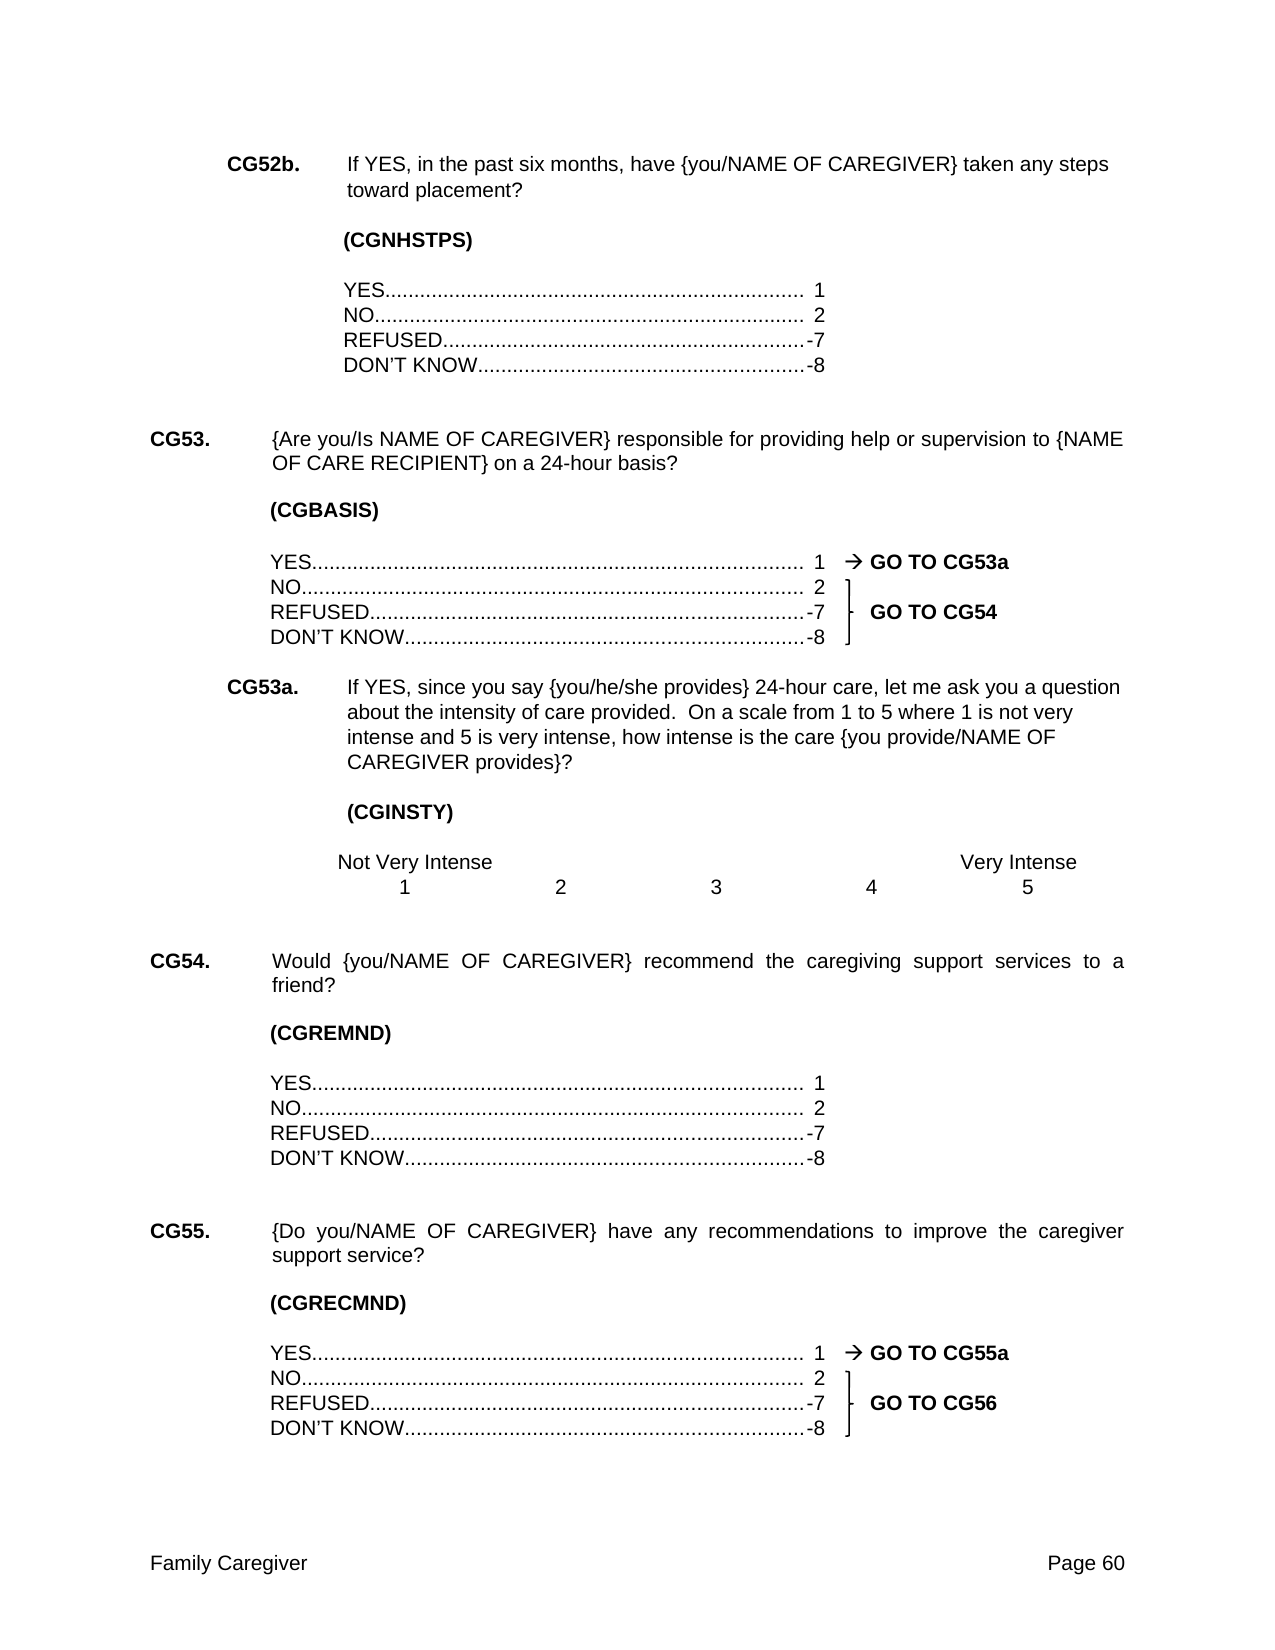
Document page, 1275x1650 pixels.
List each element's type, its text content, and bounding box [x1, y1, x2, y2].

text NO 2 [270, 1365, 1125, 1390]
text DON’T KNOW -8 [270, 1415, 1125, 1440]
text NO 2 [343, 301, 1125, 326]
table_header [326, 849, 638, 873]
text NO 2 [270, 573, 1125, 598]
text YES 1 GO TO CG55a [270, 1340, 1125, 1365]
text NO 2 [270, 1094, 1125, 1119]
text REFUSED -7 GO TO CG56 [270, 1390, 848, 1415]
text REFUSED -7 [270, 1119, 1125, 1144]
text YES 1 GO TO CG53a [270, 548, 1125, 573]
text REFUSED -7 [343, 326, 1125, 351]
text DON’T KNOW -8 [270, 623, 1125, 648]
text (CGREMND) [270, 1020, 1125, 1044]
text CG54. Would {you/NAME OF CAREGIVER} recommend the caregiving support services to a friend? [150, 948, 1125, 996]
text YES 1 [270, 1069, 1125, 1094]
text (CGNHSTPS) [343, 226, 1125, 251]
text (CGINSTY) [347, 798, 1125, 823]
text YES 1 [343, 276, 1125, 301]
text (CGRECMND) [270, 1291, 1125, 1315]
text DON’T KNOW -8 [343, 351, 1125, 376]
text REFUSED -7 GO TO CG54 [850, 598, 1125, 623]
text CG55. {Do you/NAME OF CAREGIVER} have any recommendations to improve the caregiver support service? [150, 1219, 1125, 1267]
text REFUSED -7 GO TO CG54 [270, 598, 848, 623]
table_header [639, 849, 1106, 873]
text REFUSED -7 GO TO CG56 [850, 1390, 1125, 1415]
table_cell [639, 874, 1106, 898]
text (CGBASIS) [270, 498, 1125, 522]
text CG53a. If YES, since you say {you/he/she provides} 24-hour care, let me ask you a question about the intensity of care provided. On a scale from 1 to 5 where 1 is not very intense and 5 is very intense, how intense is the care {you provide/NAME OF CAREGIVER provides}? [227, 673, 1125, 773]
text CG53. {Are you/Is NAME OF CAREGIVER} responsible for providing help or supervision to {NAME OF CARE RECIPIENT} on a 24-hour basis? [150, 426, 1125, 474]
text CG52b. If YES, in the past six months, have {you/NAME OF CAREGIVER} taken any steps toward placement? [227, 150, 1125, 201]
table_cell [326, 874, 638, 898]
text DON’T KNOW -8 [270, 1144, 1125, 1169]
